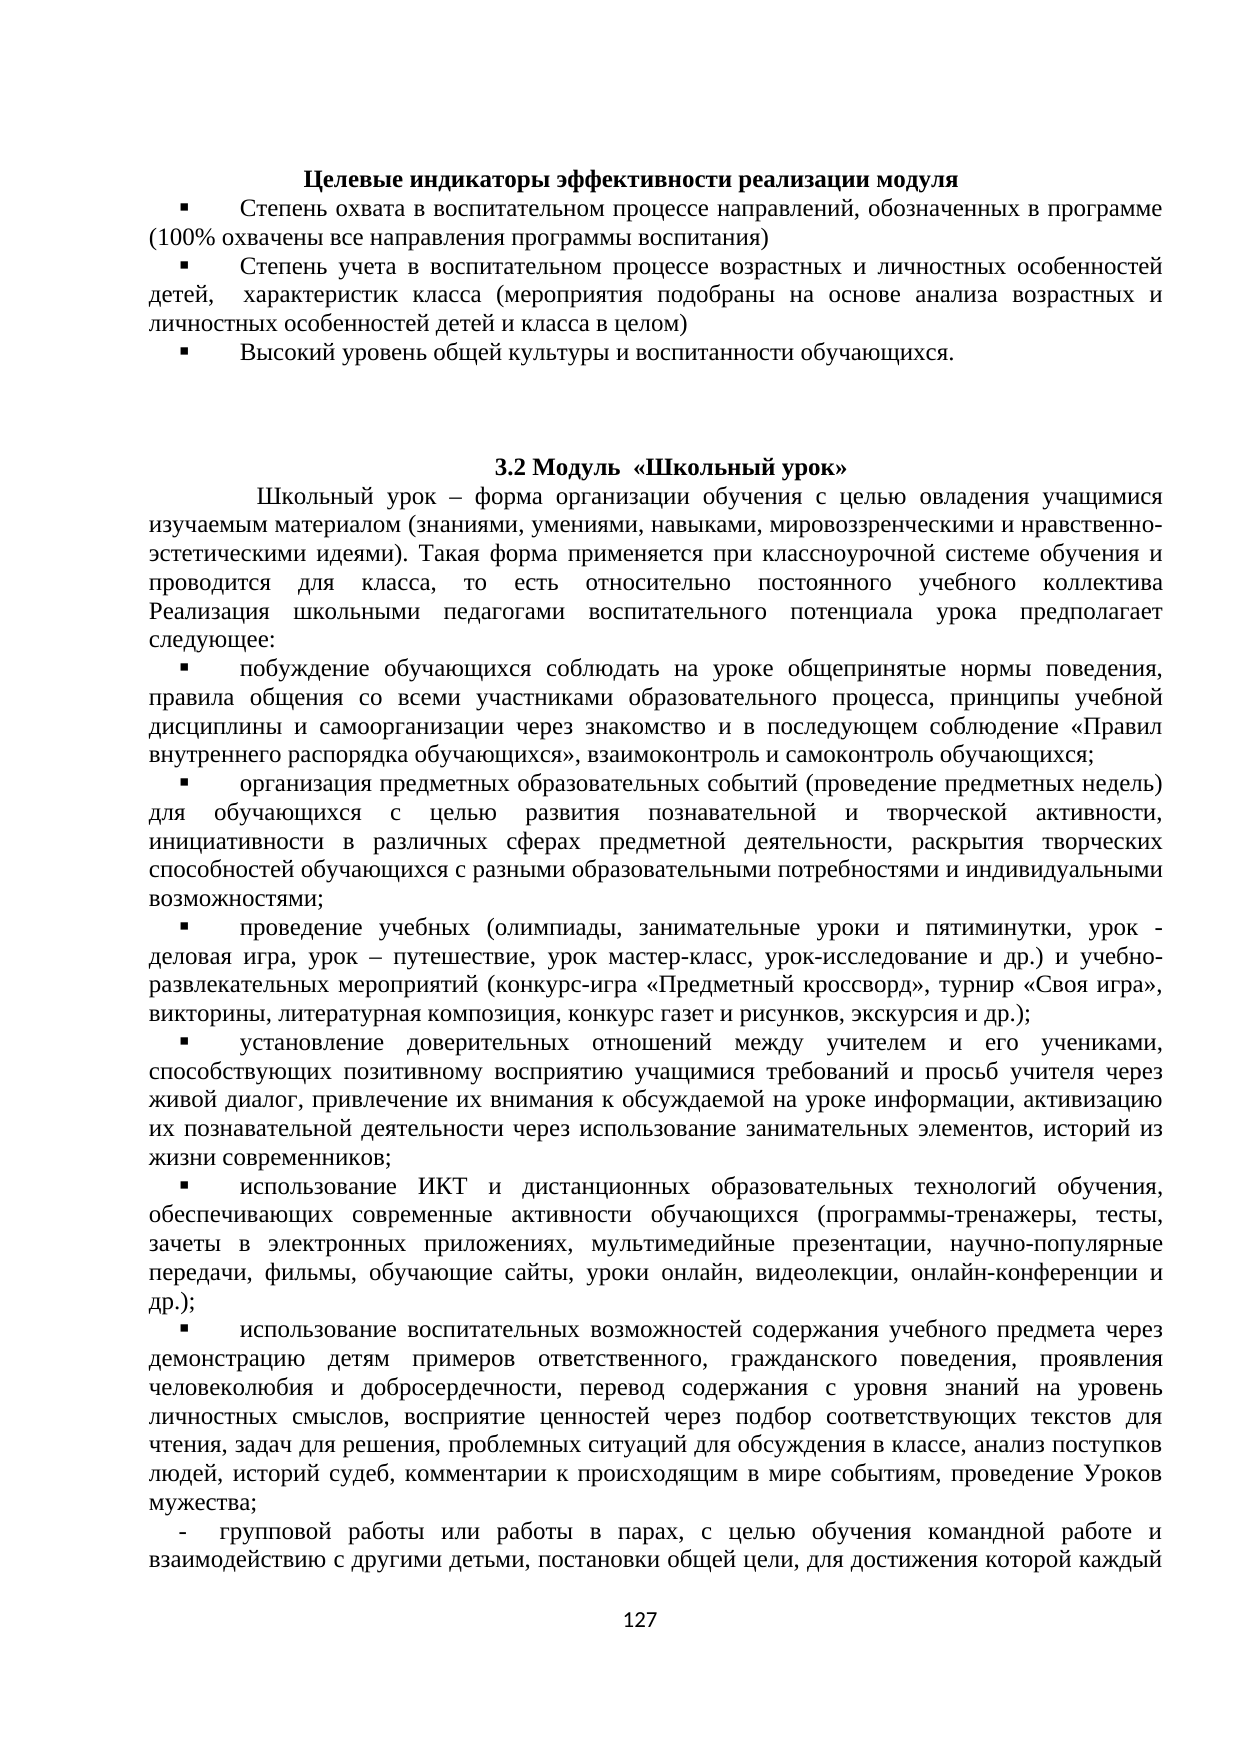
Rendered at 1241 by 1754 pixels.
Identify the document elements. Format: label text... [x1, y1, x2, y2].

list побуждение обучающихся соблюдать на уроке общепринятые нормы поведения, правила общения со всеми участниками образовательного процесса, принципы учебной дисциплины и самоорганизации через знакомство и в последующем соблюдение «Правил внутреннего распорядка обучающихся», взаимоконтроль и самоконтроль обучающихся; [149, 653, 1164, 768]
list проведение учебных (олимпиады, занимательные уроки и пятиминутки, урок - деловая игра, урок – путешествие, урок мастер-класс, урок-исследование и др.) и учебно-развлекательных мероприятий (конкурс-игра «Предметный кроссворд», турнир «Своя игра», викторины, литературная композиция, конкурс газет и рисунков, экскурсия и др.); [149, 912, 1164, 1027]
text 3.2 Модуль «Школьный урок» [149, 452, 1164, 481]
list Высокий уровень общей культуры и воспитанности обучающихся. [149, 337, 1164, 366]
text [149, 1516, 1164, 1573]
list Степень учета в воспитательном процессе возрастных и личностных особенностей детей, характеристик класса (мероприятия подобраны на основе анализа возрастных и личностных особенностей детей и класса в целом) [149, 251, 1164, 337]
text Целевые индикаторы эффективности реализации модуля [149, 164, 1164, 193]
list использование ИКТ и дистанционных образовательных технологий обучения, обеспечивающих современные активности обучающихся (программы-тренажеры, тесты, зачеты в электронных приложениях, мультимедийные презентации, научно-популярные передачи, фильмы, обучающие сайты, уроки онлайн, видеолекции, онлайн-конференции и др.); [149, 1171, 1164, 1314]
list установление доверительных отношений между учителем и его учениками, способствующих позитивному восприятию учащимися требований и просьб учителя через живой диалог, привлечение их внимания к обсуждаемой на уроке информации, активизацию их познавательной деятельности через использование занимательных элементов, историй из жизни современников; [149, 1027, 1164, 1171]
list Степень охвата в воспитательном процессе направлений, обозначенных в программе (100% охвачены все направления программы воспитания) [149, 193, 1164, 251]
list использование воспитательных возможностей содержания учебного предмета через демонстрацию детям примеров ответственного, гражданского поведения, проявления человеколюбия и добросердечности, перевод содержания с уровня знаний на уровень личностных смыслов, восприятие ценностей через подбор соответствующих текстов для чтения, задач для решения, проблемных ситуаций для обсуждения в классе, анализ поступков людей, историй судеб, комментарии к происходящим в мире событиям, проведение Уроков мужества; [149, 1314, 1164, 1516]
text Школьный урок – форма организации обучения с целью овладения учащимися изучаемым материалом (знаниями, умениями, навыками, мировоззренческими и нравственно-эстетическими идеями). Такая форма применяется при классноурочной системе обучения и проводится для класса, то есть относительно постоянного учебного коллектива Реализация школьными педагогами воспитательного потенциала урока предполагает следующее: [149, 481, 1164, 653]
list организация предметных образовательных событий (проведение предметных недель) для обучающихся с целью развития познавательной и творческой активности, инициативности в различных сферах предметной деятельности, раскрытия творческих способностей обучающихся с разными образовательными потребностями и индивидуальными возможностями; [149, 768, 1164, 912]
